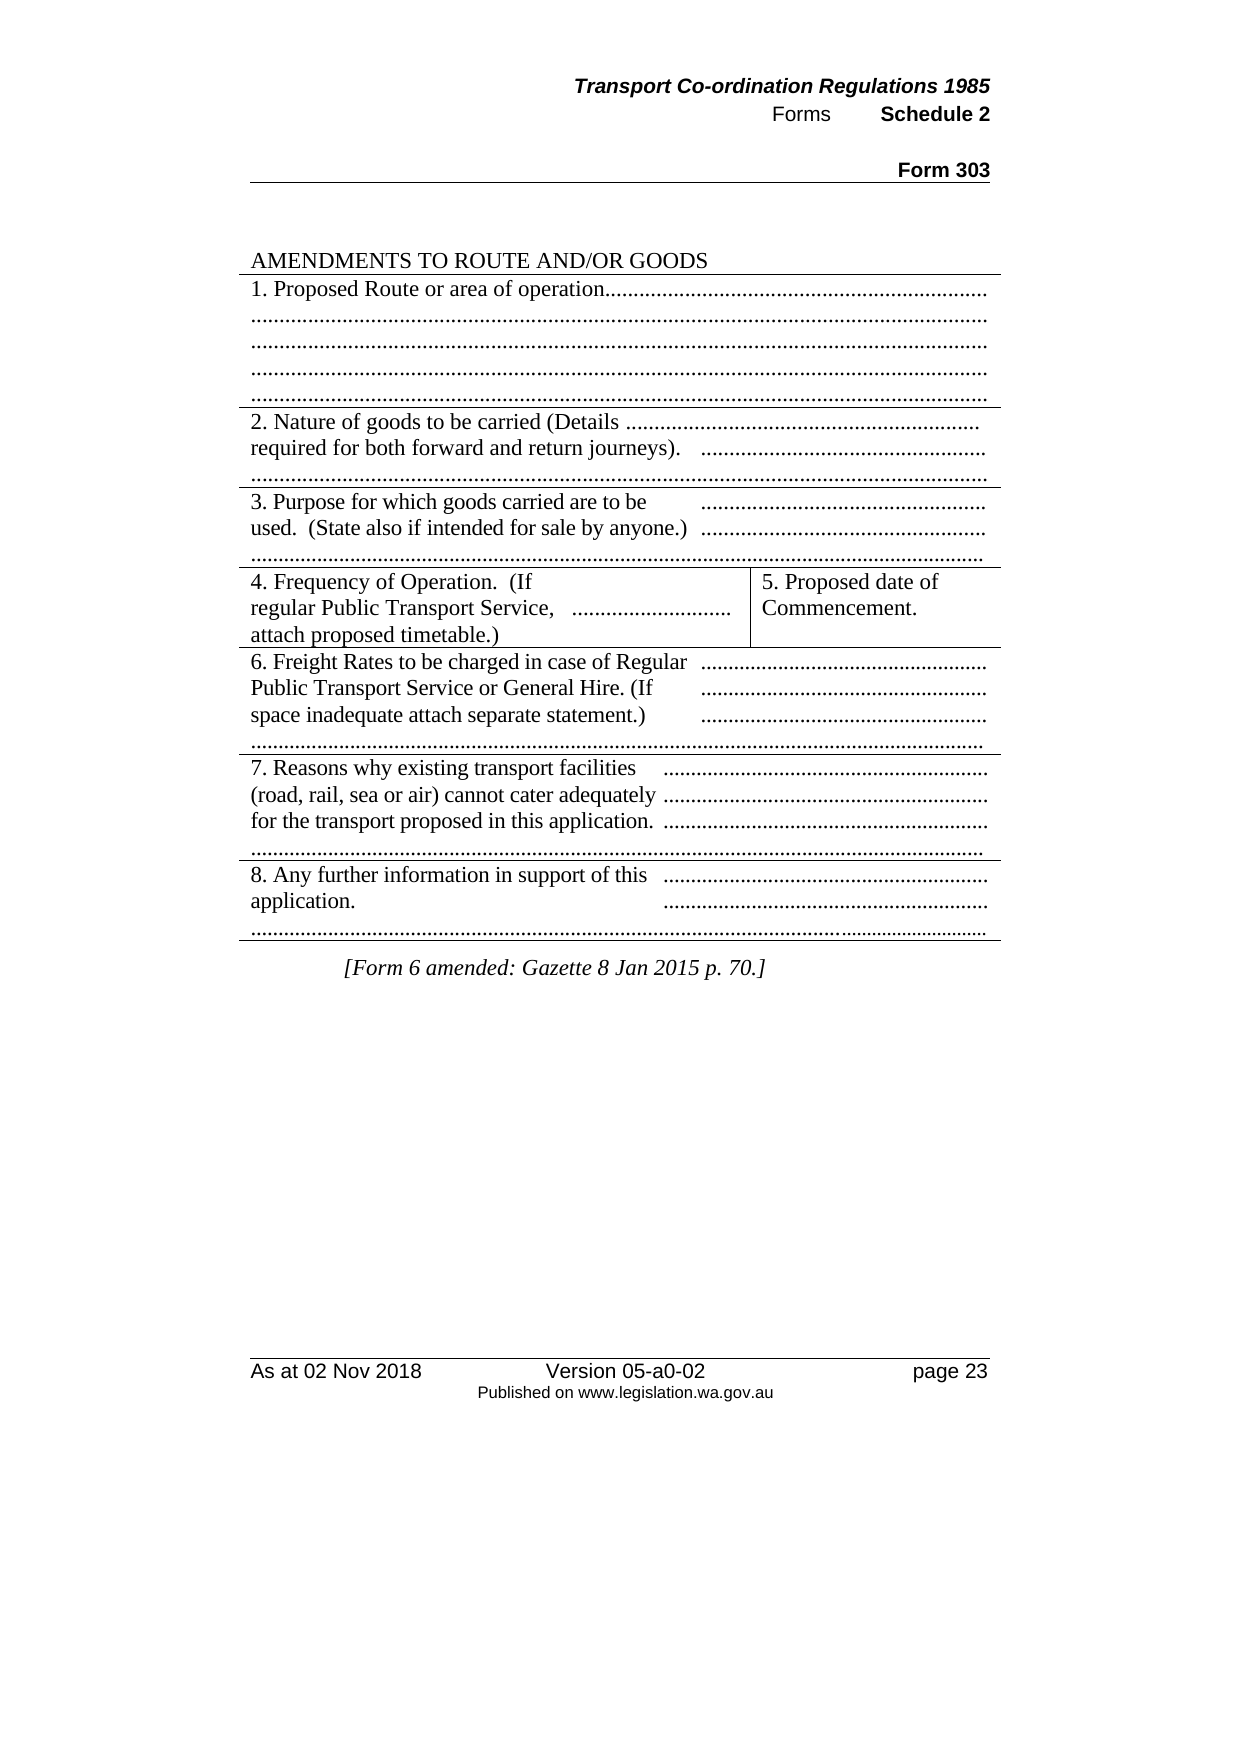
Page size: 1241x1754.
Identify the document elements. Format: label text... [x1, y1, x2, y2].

text [Form 6 amended: Gazette 8 Jan 2015 p. 70.] [250, 953, 990, 980]
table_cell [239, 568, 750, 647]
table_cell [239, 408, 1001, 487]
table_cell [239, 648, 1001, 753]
text AMENDMENTS TO ROUTE AND/OR GOODS [250, 247, 990, 274]
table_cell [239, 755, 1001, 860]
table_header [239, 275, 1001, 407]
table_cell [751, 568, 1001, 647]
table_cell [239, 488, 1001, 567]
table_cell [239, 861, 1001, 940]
